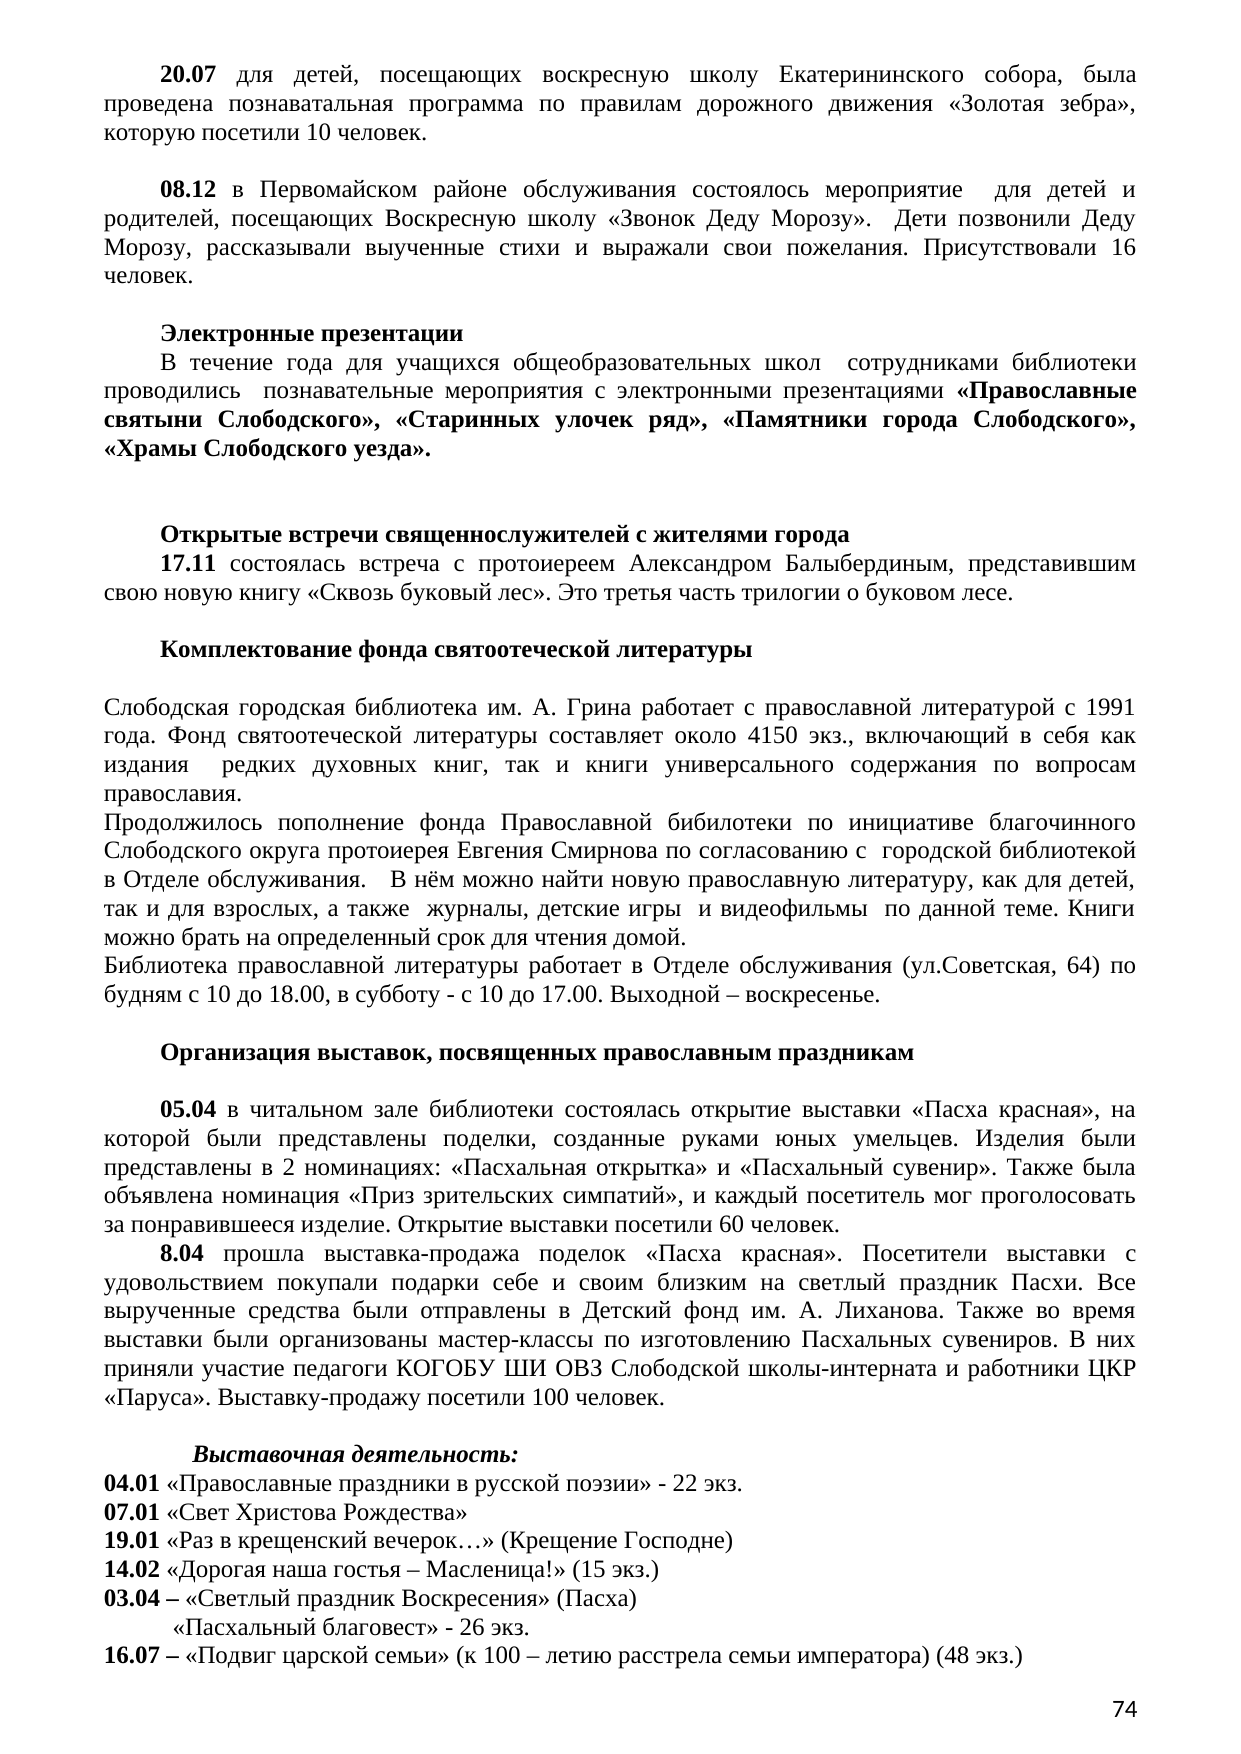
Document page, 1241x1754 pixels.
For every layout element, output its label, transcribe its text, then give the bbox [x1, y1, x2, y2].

text Продолжилось пополнение фонда Православной бибилотеки по инициативе благочинного Слободского округа протоиерея Евгения Смирнова по согласованию с городской библиотекой в Отделе обслуживания. В нём можно найти новую православную литературу, как для детей, так и для взрослых, а также журналы, детские игры и видеофильмы по данной теме. Книги можно брать на определенный срок для чтения домой. [103, 807, 1137, 950]
text 17.11 состоялась встреча с протоиереем Александром Балыбердиным, представившим свою новую книгу «Сквозь буковый лес». Это третья часть трилогии о буковом лесе. [103, 548, 1137, 605]
text Библиотека православной литературы работает в Отделе обслуживания (ул.Советская, 64) по будням с 10 до 18.00, в субботу - с 10 до 17.00. Выходной – воскресенье. [103, 950, 1137, 1008]
text 04.01 «Православные праздники в русской поэзии» - 22 экз. [103, 1468, 1137, 1497]
text 16.07 – «Подвиг царской семьи» (к 100 – летию расстрела семьи императора) (48 экз.) [103, 1640, 1137, 1669]
text Выставочная деятельность: [103, 1439, 1137, 1468]
text Организация выставок, посвященных православным праздникам [103, 1037, 1137, 1065]
text В течение года для учащихся общеобразовательных школ сотрудниками библиотеки проводились познавательные мероприятия с электронными презентациями «Православные святыни Слободского», «Старинных улочек ряд», «Памятники города Слободского», «Храмы Слободского уезда». [103, 347, 1137, 462]
text Открытые встречи священнослужителей с жителями города [103, 519, 1137, 548]
text 14.02 «Дорогая наша гостья – Масленица!» (15 экз.) [103, 1554, 1137, 1583]
text Электронные презентации [103, 318, 1137, 347]
text 05.04 в читальном зале библиотеки состоялась открытие выставки «Пасха красная», на которой были представлены поделки, созданные руками юных умельцев. Изделия были представлены в 2 номинациях: «Пасхальная открытка» и «Пасхальный сувенир». Также была объявлена номинация «Приз зрительских симпатий», и каждый посетитель мог проголосовать за понравившееся изделие. Открытие выставки посетили 60 человек. [103, 1094, 1137, 1238]
text 03.04 – «Светлый праздник Воскресения» (Пасха) [103, 1583, 1137, 1612]
text 8.04 прошла выставка-продажа поделок «Пасха красная». Посетители выставки с удовольствием покупали подарки себе и своим близким на светлый праздник Пасхи. Все вырученные средства были отправлены в Детский фонд им. А. Лиханова. Также во время выставки были организованы мастер-классы по изготовлению Пасхальных сувениров. В них приняли участие педагоги КОГОБУ ШИ ОВЗ Слободской школы-интерната и работники ЦКР «Паруса». Выставку-продажу посетили 100 человек. [103, 1238, 1137, 1410]
text Комплектование фонда святоотеческой литературы [103, 634, 1137, 663]
text «Пасхальный благовест» - 26 экз. [103, 1612, 1137, 1640]
text Слободская городская библиотека им. А. Грина работает с православной литературой с 1991 года. Фонд святоотеческой литературы составляет около 4150 экз., включающий в себя как издания редких духовных книг, так и книги универсального содержания по вопросам православия. [103, 692, 1137, 807]
text 07.01 «Свет Христова Рождества» [103, 1497, 1137, 1525]
text 20.07 для детей, посещающих воскресную школу Екатерининского собора, была проведена познаватальная программа по правилам дорожного движения «Золотая зебра», которую посетили 10 человек. [103, 59, 1137, 145]
text 19.01 «Раз в крещенский вечерок…» (Крещение Господне) [103, 1525, 1137, 1554]
text 08.12 в Первомайском районе обслуживания состоялось мероприятие для детей и родителей, посещающих Воскресную школу «Звонок Деду Морозу». Дети позвонили Деду Морозу, рассказывали выученные стихи и выражали свои пожелания. Присутствовали 16 человек. [103, 174, 1137, 289]
